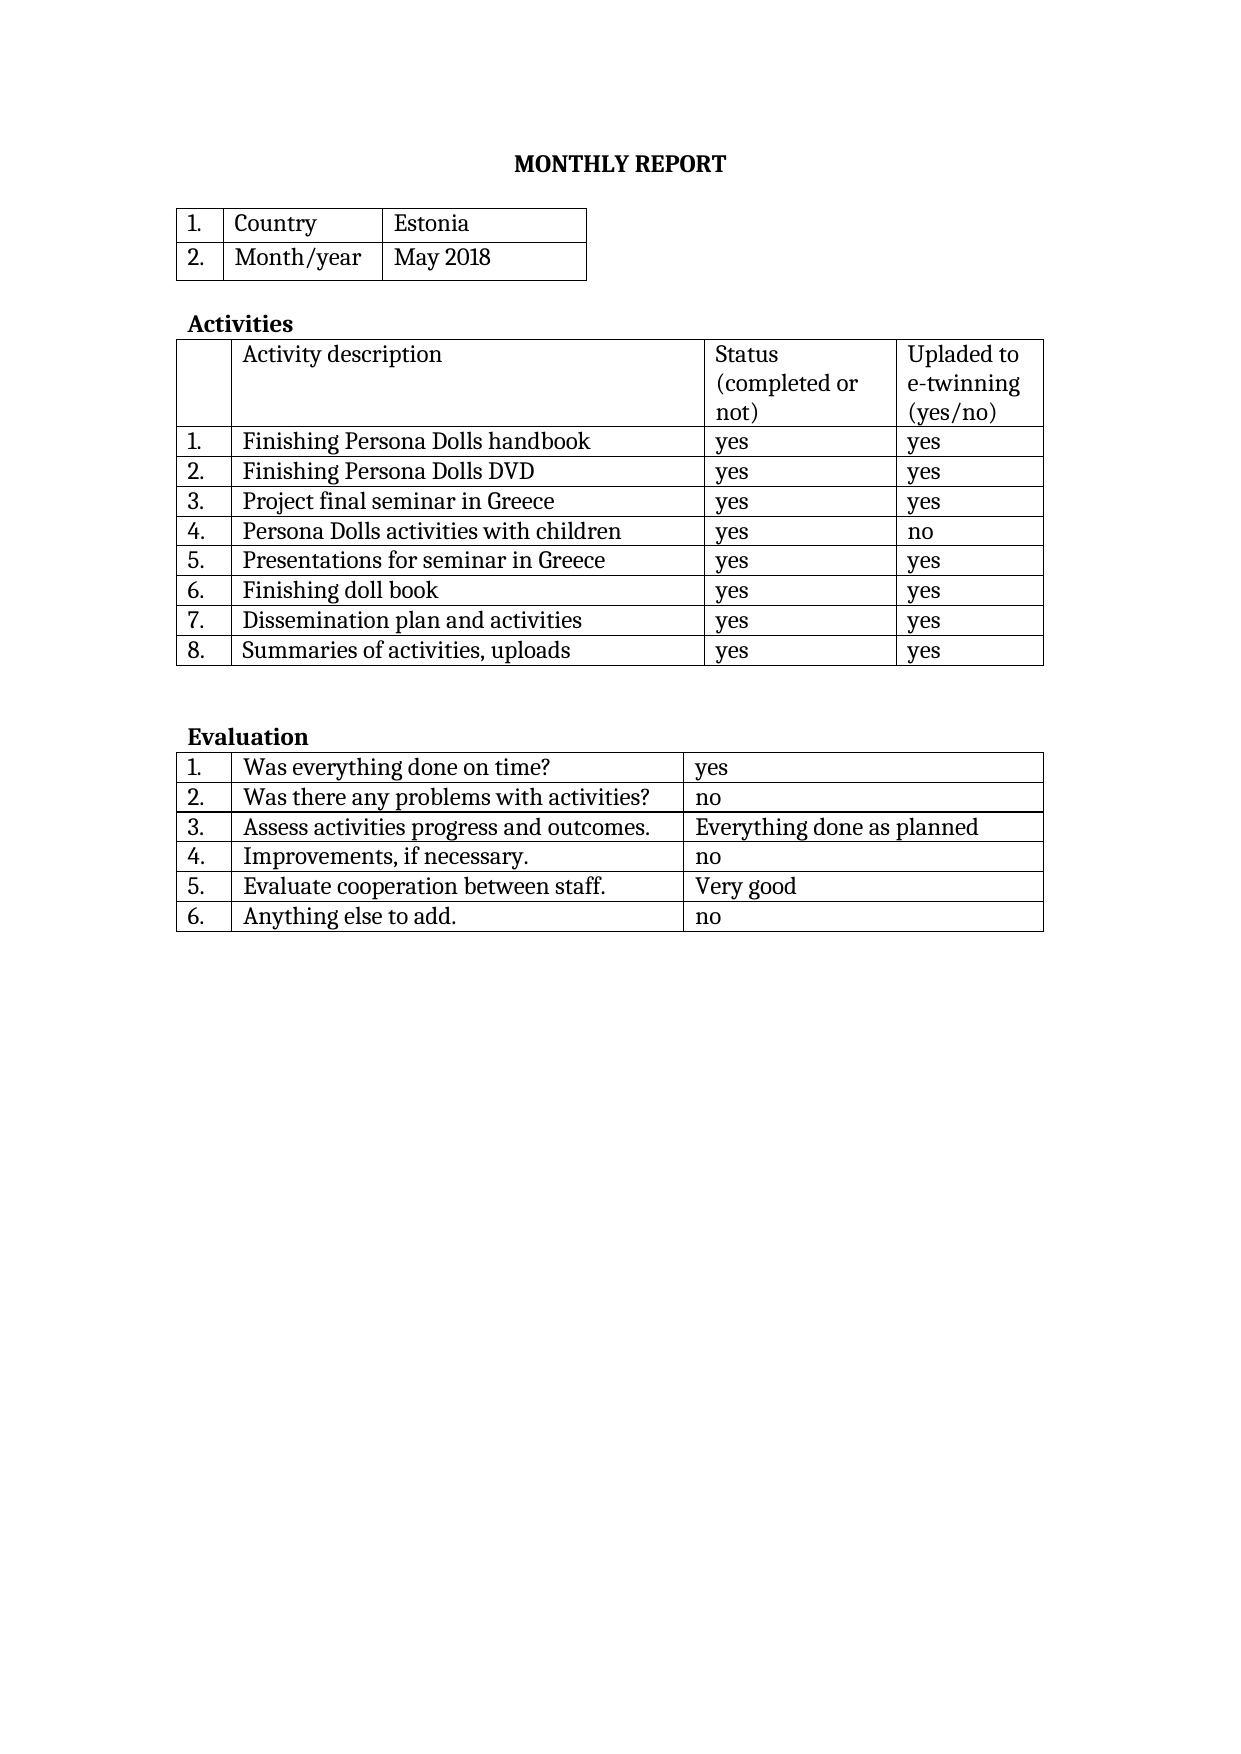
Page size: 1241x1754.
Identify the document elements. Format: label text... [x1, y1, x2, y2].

table_header 1. [177, 753, 231, 782]
table_cell no [684, 902, 1043, 931]
table_cell 4. [177, 842, 231, 871]
table_cell Was there any problems with activities? [232, 783, 683, 811]
table_header Activity description [232, 340, 704, 426]
table_cell Summaries of activities, uploads [232, 636, 704, 664]
table_cell 3. [177, 487, 231, 516]
table_cell yes [705, 487, 896, 516]
table_cell yes [705, 427, 896, 456]
table_cell Everything done as planned [684, 813, 1043, 841]
text Activities [187, 310, 1053, 339]
table_header Upladed to e-twinning (yes/no) [897, 340, 1043, 426]
table_cell 8. [177, 636, 231, 664]
table_cell 2. [177, 783, 231, 811]
table_header Status (completed or not) [705, 340, 896, 426]
table_header yes [684, 753, 1043, 782]
table_cell yes [897, 546, 1043, 575]
text MONTHLY REPORT [187, 150, 1053, 179]
table_cell Finishing Persona Dolls DVD [232, 457, 704, 486]
table_cell Anything else to add. [232, 902, 683, 931]
table_cell Assess activities progress and outcomes. [232, 813, 683, 841]
table_cell Finishing Persona Dolls handbook [232, 427, 704, 456]
table_cell yes [897, 457, 1043, 486]
table_cell 2. [177, 243, 223, 280]
table_cell yes [705, 576, 896, 605]
table_cell May 2018 [383, 243, 586, 280]
table_cell yes [705, 606, 896, 635]
table_cell 6. [177, 902, 231, 931]
table_cell Dissemination plan and activities [232, 606, 704, 635]
table_cell yes [897, 487, 1043, 516]
table_cell yes [705, 546, 896, 575]
table_cell Evaluate cooperation between staff. [232, 872, 683, 901]
table_cell Improvements, if necessary. [232, 842, 683, 871]
table_cell no [684, 783, 1043, 811]
table_cell no [684, 842, 1043, 871]
table_cell yes [897, 636, 1043, 664]
text Evaluation [187, 723, 1053, 752]
table_header [177, 340, 231, 426]
table_cell 1. [177, 427, 231, 456]
table_cell yes [897, 606, 1043, 635]
table_header Estonia [383, 209, 586, 242]
table_cell yes [705, 636, 896, 664]
table_cell Presentations for seminar in Greece [232, 546, 704, 575]
table_cell yes [705, 517, 896, 545]
table_cell 2. [177, 457, 231, 486]
table_cell 6. [177, 576, 231, 605]
table_cell Very good [684, 872, 1043, 901]
table_header Was everything done on time? [232, 753, 683, 782]
table_cell 5. [177, 546, 231, 575]
table_cell yes [897, 427, 1043, 456]
table_cell 5. [177, 872, 231, 901]
table_cell Finishing doll book [232, 576, 704, 605]
table_cell yes [897, 576, 1043, 605]
table_cell 7. [177, 606, 231, 635]
table_cell 4. [177, 517, 231, 545]
table_cell Month/year [224, 243, 382, 280]
table_cell Persona Dolls activities with children [232, 517, 704, 545]
table_cell yes [705, 457, 896, 486]
table_header 1. [177, 209, 223, 242]
table_header Country [224, 209, 382, 242]
table_cell Project final seminar in Greece [232, 487, 704, 516]
table_cell no [897, 517, 1043, 545]
table_cell 3. [177, 813, 231, 841]
